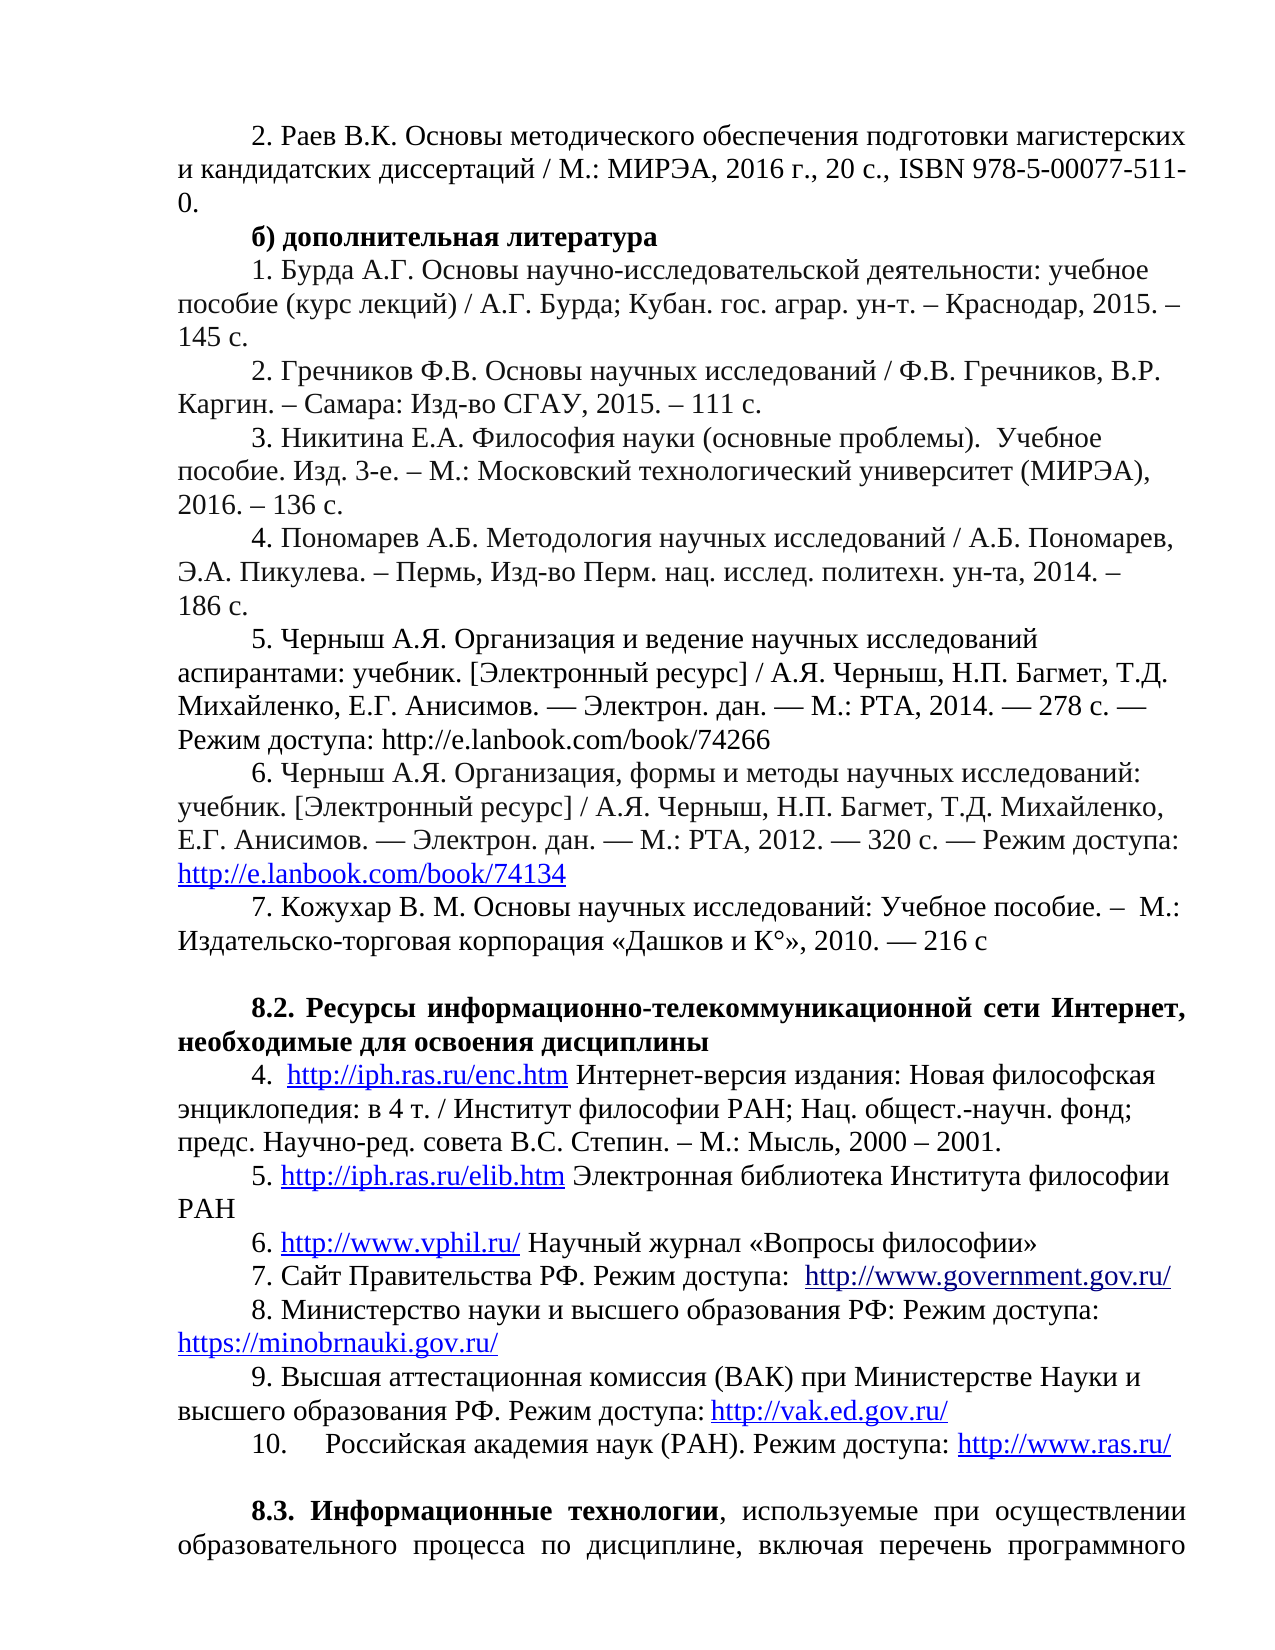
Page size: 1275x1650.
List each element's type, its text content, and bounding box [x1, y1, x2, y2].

list Пономарев А.Б. Методология научных исследований / А.Б. Пономарев, Э.А. Пикулева. – Пермь, Изд-во Перм. нац. исслед. политехн. ун-та, 2014. – 186 с. [177, 521, 1186, 621]
list http://iph.ras.ru/enc.htm Интернет-версия издания: Новая философская энциклопедия: в 4 т. / Институт философии РАН; Нац. общест.-научн. фонд; предс. Научно-ред. совета В.С. Степин. – М.: Мысль, 2000 – 2001. [177, 1057, 1186, 1158]
list Российская академия наук (РАН). Режим доступа: http://www.ras.ru/ [177, 1426, 1186, 1460]
text 8.2. Ресурсы информационно-телекоммуникационной сети Интернет, необходимые для освоения дисциплины [177, 990, 1186, 1057]
list http://www.vphil.ru/ Научный журнал «Вопросы философии» [177, 1225, 1186, 1258]
list Никитина Е.А. Философия науки (основные проблемы). Учебное пособие. Изд. 3-е. – М.: Московский технологический университет (МИРЭА), 2016. – 136 с. [177, 420, 1186, 521]
list Кожухар В. М. Основы научных исследований: Учебное пособие. – М.: Издательско-торговая корпорация «Дашков и К°», 2010. — 216 с [177, 889, 1186, 957]
list Черныш А.Я. Организация и ведение научных исследований аспирантами: учебник. [Электронный ресурс] / А.Я. Черныш, Н.П. Багмет, Т.Д. Михайленко, Е.Г. Анисимов. — Электрон. дан. — М.: РТА, 2014. — 278 с. — Режим доступа: http://e.lanbook.com/book/74266 [177, 621, 1186, 755]
text б) дополнительная литература [177, 219, 1186, 252]
list Министерство науки и высшего образования РФ: Режим доступа: https://minobrnauki.gov.ru/ [177, 1292, 1186, 1359]
list Гречников Ф.В. Основы научных исследований / Ф.В. Гречников, В.Р. Каргин. – Самара: Изд-во СГАУ, 2015. – 111 с. [177, 353, 1186, 420]
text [177, 1493, 1186, 1560]
text 2. Раев В.К. Основы методического обеспечения подготовки магистерских и кандидатских диссертаций / М.: МИРЭА, 2016 г., 20 с., ISBN 978-5-00077-511-0. [177, 118, 1186, 219]
list Сайт Правительства РФ. Режим доступа: http://www.government.gov.ru/ [177, 1258, 1186, 1292]
list Черныш А.Я. Организация, формы и методы научных исследований: учебник. [Электронный ресурс] / А.Я. Черныш, Н.П. Багмет, Т.Д. Михайленко, Е.Г. Анисимов. — Электрон. дан. — М.: РТА, 2012. — 320 с. — Режим доступа: http://e.lanbook.com/book/74134 [177, 755, 1186, 889]
list Высшая аттестационная комиссия (ВАК) при Министерстве Науки и высшего образования РФ. Режим доступа: http://vak.ed.gov.ru/ [177, 1359, 1186, 1426]
list http://iph.ras.ru/elib.htm Электронная библиотека Института философии РАН [177, 1158, 1186, 1225]
list Бурда А.Г. Основы научно-исследовательской деятельности: учебное пособие (курс лекций) / А.Г. Бурда; Кубан. гос. аграр. ун-т. – Краснодар, 2015. – 145 с. [177, 252, 1186, 353]
